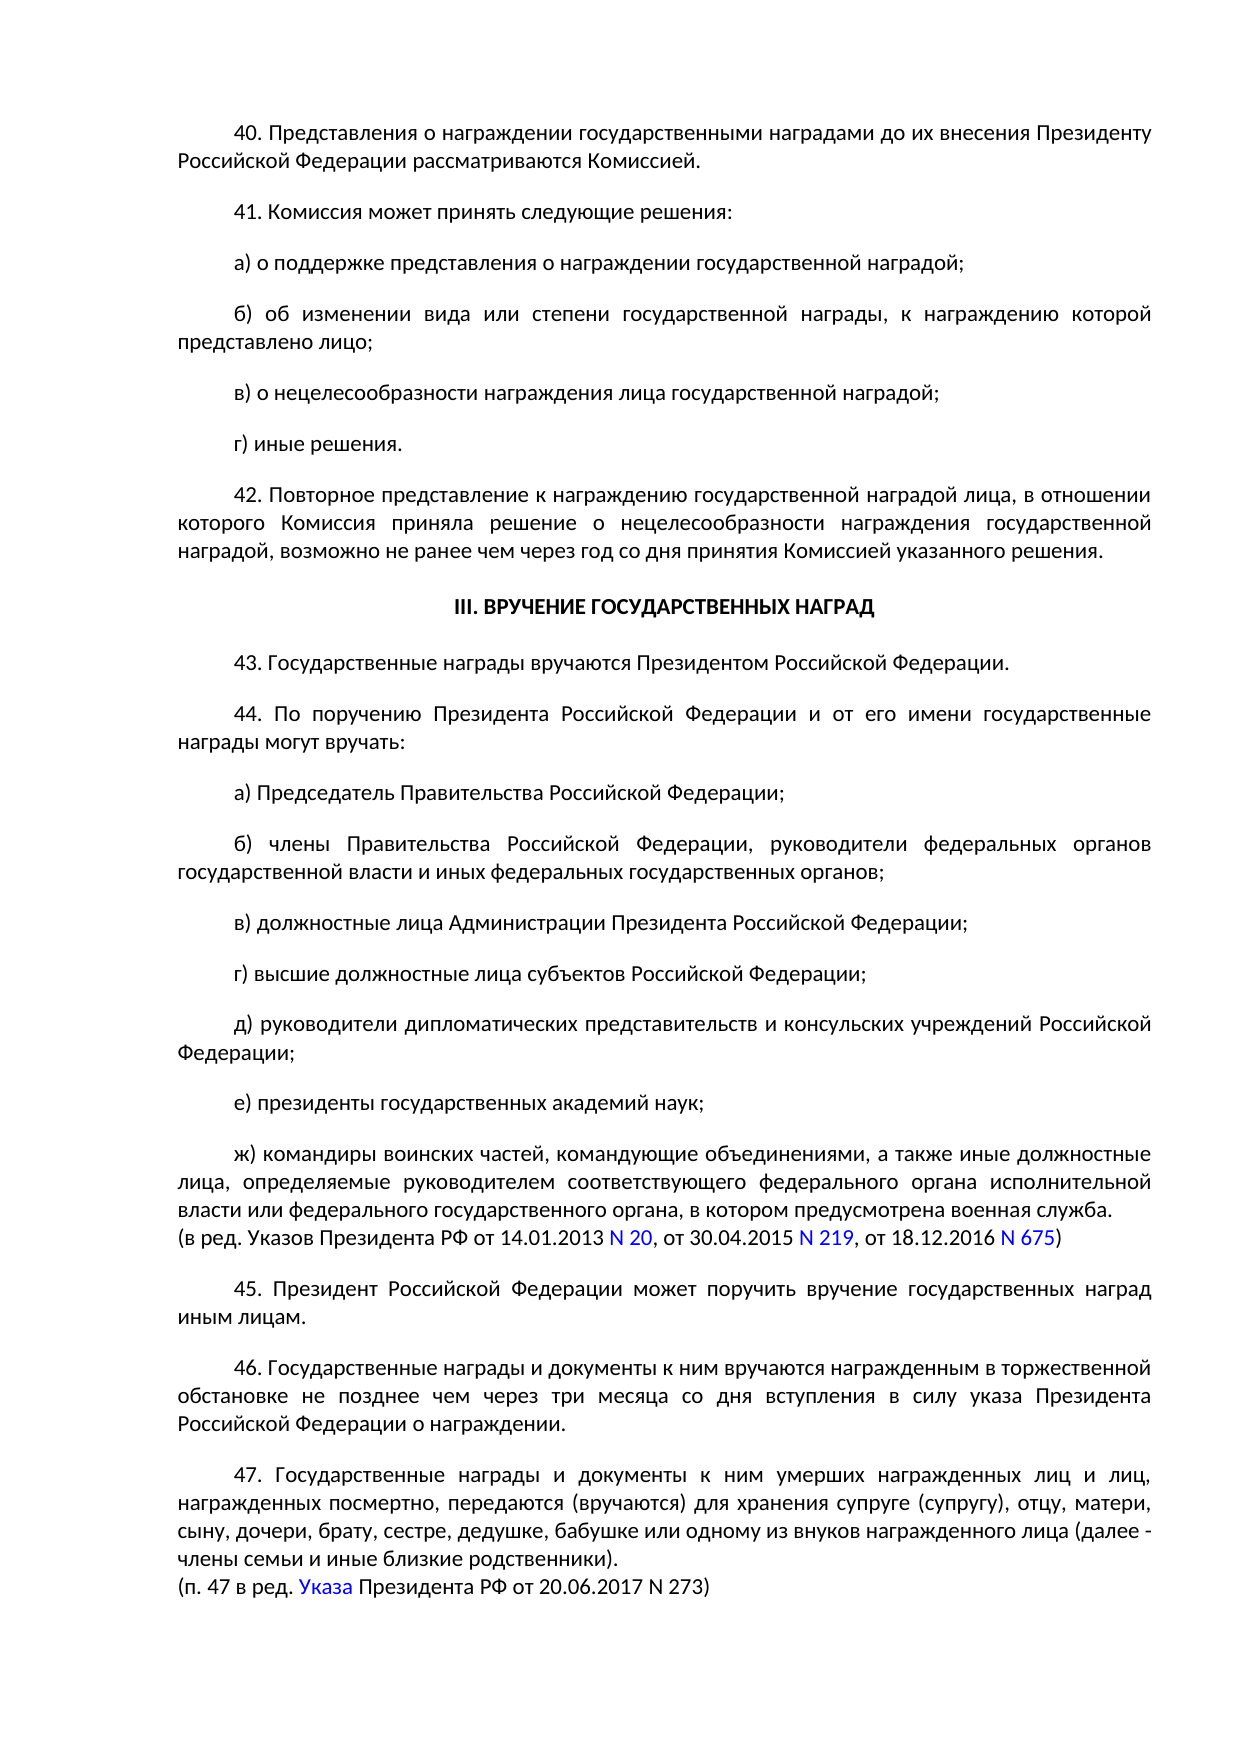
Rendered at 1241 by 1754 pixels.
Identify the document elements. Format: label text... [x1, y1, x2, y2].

text б) об изменении вида или степени государственной награды, к награждению которой представлено лицо; [177, 299, 1152, 355]
text 43. Государственные награды вручаются Президентом Российской Федерации. [177, 648, 1152, 676]
text 46. Государственные награды и документы к ним вручаются награжденным в торжественной обстановке не позднее чем через три месяца со дня вступления в силу указа Президента Российской Федерации о награждении. [177, 1353, 1152, 1437]
text 47. Государственные награды и документы к ним умерших награжденных лиц и лиц, награжденных посмертно, передаются (вручаются) для хранения супруге (супругу), отцу, матери, сыну, дочери, брату, сестре, дедушке, бабушке или одному из внуков награжденного лица (далее - члены семьи и иные близкие родственники). [177, 1460, 1152, 1572]
text (в ред. Указов Президента РФ от 14.01.2013 N 20, от 30.04.2015 N 219, от 18.12.2016 N 675) [177, 1223, 1152, 1252]
text ж) командиры воинских частей, командующие объединениями, а также иные должностные лица, определяемые руководителем соответствующего федерального органа исполнительной власти или федерального государственного органа, в котором предусмотрена военная служба. [177, 1139, 1152, 1223]
title III. ВРУЧЕНИЕ ГОСУДАРСТВЕННЫХ НАГРАД [177, 592, 1152, 620]
text б) члены Правительства Российской Федерации, руководители федеральных органов государственной власти и иных федеральных государственных органов; [177, 829, 1152, 885]
text г) высшие должностные лица субъектов Российской Федерации; [177, 959, 1152, 987]
text а) Председатель Правительства Российской Федерации; [177, 778, 1152, 806]
text (п. 47 в ред. Указа Президента РФ от 20.06.2017 N 273) [177, 1572, 1152, 1601]
text 42. Повторное представление к награждению государственной наградой лица, в отношении которого Комиссия приняла решение о нецелесообразности награждения государственной наградой, возможно не ранее чем через год со дня принятия Комиссией указанного решения. [177, 480, 1152, 564]
text е) президенты государственных академий наук; [177, 1088, 1152, 1117]
text а) о поддержке представления о награждении государственной наградой; [177, 248, 1152, 276]
text в) должностные лица Администрации Президента Российской Федерации; [177, 908, 1152, 936]
text 40. Представления о награждении государственными наградами до их внесения Президенту Российской Федерации рассматриваются Комиссией. [177, 118, 1152, 174]
text 44. По поручению Президента Российской Федерации и от его имени государственные награды могут вручать: [177, 699, 1152, 755]
text д) руководители дипломатических представительств и консульских учреждений Российской Федерации; [177, 1009, 1152, 1066]
text 45. Президент Российской Федерации может поручить вручение государственных наград иным лицам. [177, 1274, 1152, 1331]
text г) иные решения. [177, 429, 1152, 457]
text в) о нецелесообразности награждения лица государственной наградой; [177, 378, 1152, 406]
text 41. Комиссия может принять следующие решения: [177, 197, 1152, 225]
